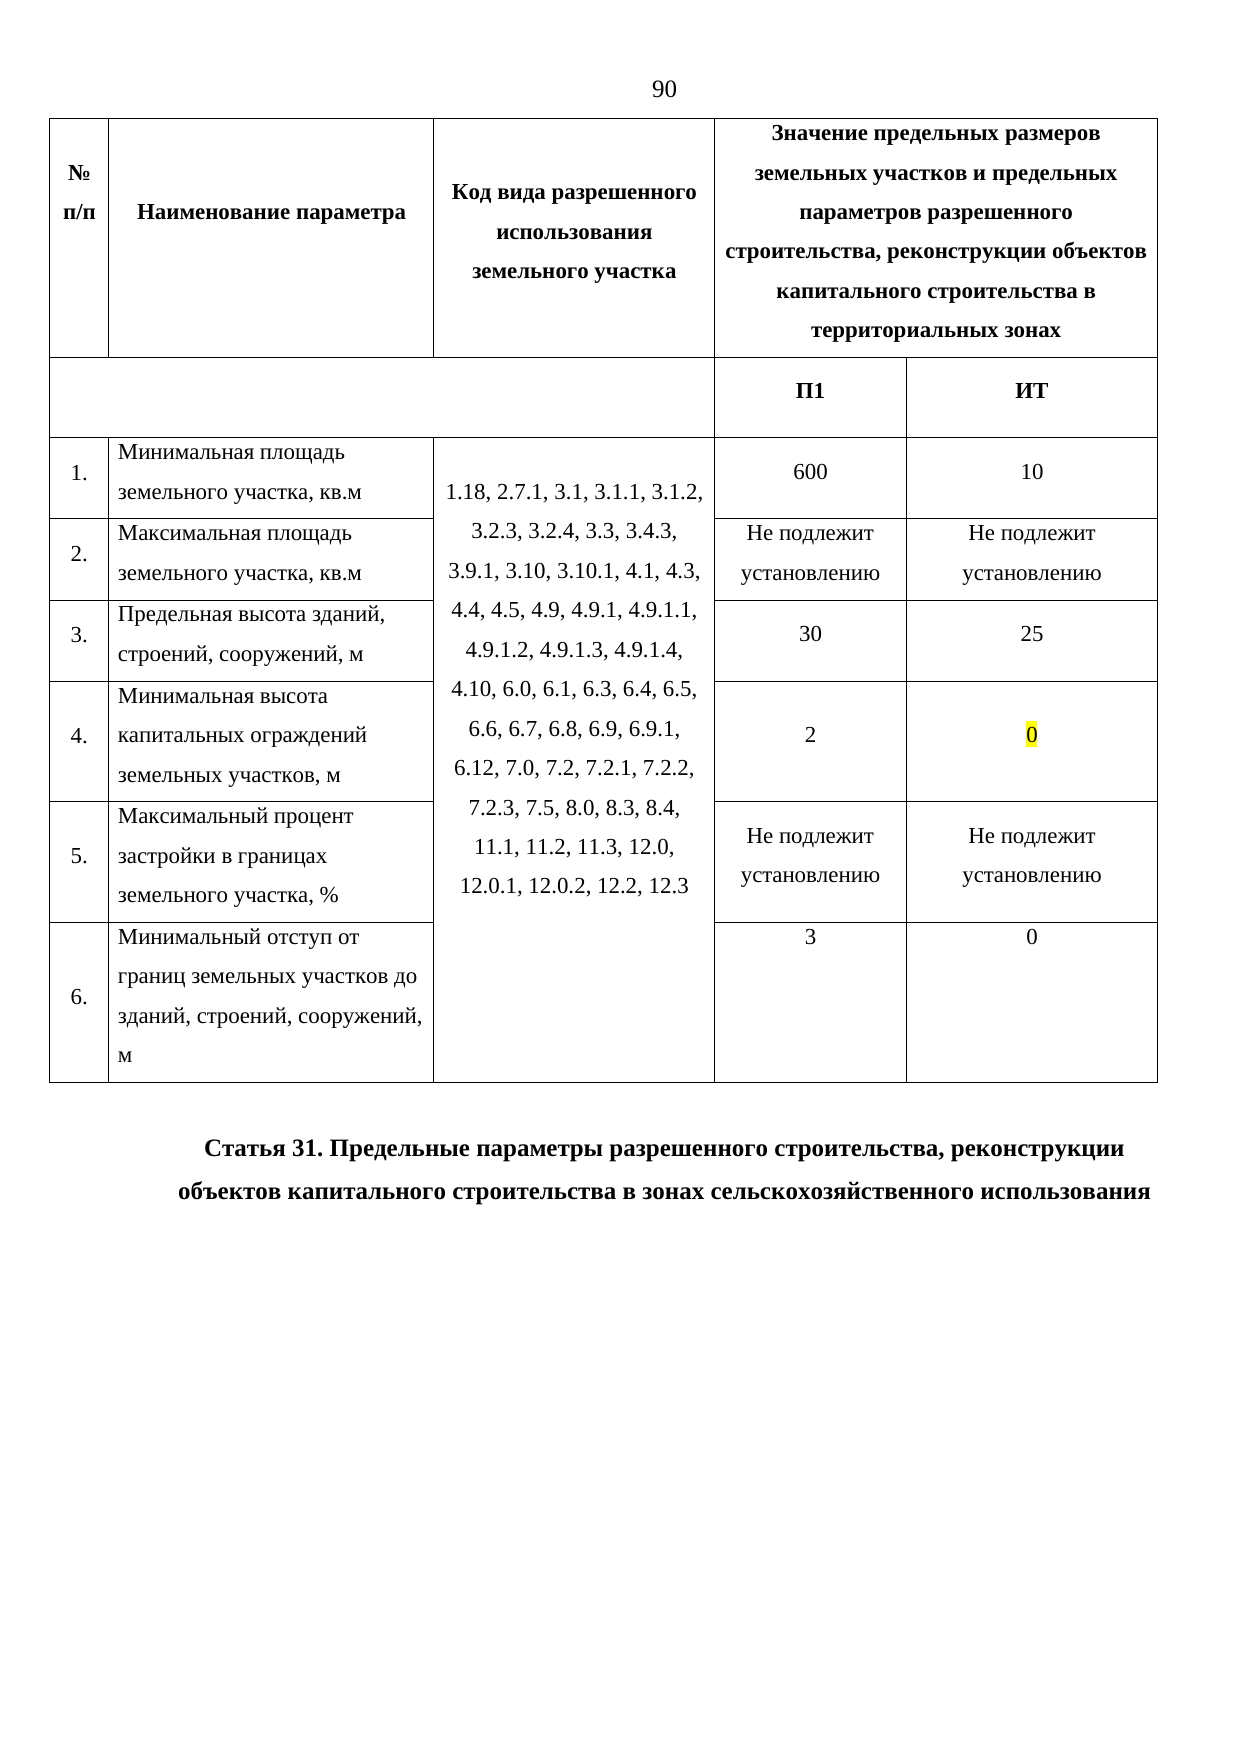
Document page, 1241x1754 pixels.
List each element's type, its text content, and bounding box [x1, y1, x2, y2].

table_cell 25 [907, 601, 1157, 681]
table_cell Не подлежит установлению [715, 802, 906, 922]
table_cell Минимальная площадь земельного участка, кв.м [109, 438, 433, 518]
table_cell ИТ [907, 358, 1157, 437]
table_cell 3 [715, 923, 906, 1082]
table_cell [50, 682, 108, 801]
table_cell Максимальная площадь земельного участка, кв.м [109, 519, 433, 599]
table_cell Предельная высота зданий, строений, сооружений, м [109, 601, 433, 681]
table_cell [50, 358, 714, 437]
table_cell Минимальный отступ от границ земельных участков до зданий, строений, сооружений, м [109, 923, 433, 1082]
table_cell [50, 923, 108, 1082]
table_cell [50, 438, 108, 518]
table_header № п/п [50, 119, 108, 357]
table_cell Минимальная высота капитальных ограждений земельных участков, м [109, 682, 433, 801]
table_header Код вида разрешенного использования земельного участка [434, 119, 714, 357]
table_cell Не подлежит установлению [907, 519, 1157, 599]
table_cell 0 [907, 682, 1157, 801]
table_cell 1.18, 2.7.1, 3.1, 3.1.1, 3.1.2, 3.2.3, 3.2.4, 3.3, 3.4.3, 3.9.1, 3.10, 3.10.1, 4.1, 4.3, 4.4, 4.5, 4.9, 4.9.1, 4.9.1.1, 4.9.1.2, 4.9.1.3, 4.9.1.4, 4.10, 6.0, 6.1, 6.3, 6.4, 6.5, 6.6, 6.7, 6.8, 6.9, 6.9.1, 6.12, 7.0, 7.2, 7.2.1, 7.2.2, 7.2.3, 7.5, 8.0, 8.3, 8.4, 11.1, 11.2, 11.3, 12.0, 12.0.1, 12.0.2, 12.2, 12.3 [434, 438, 714, 1082]
table_cell [50, 601, 108, 681]
table_header Значение предельных размеров земельных участков и предельных параметров разрешенного строительства, реконструкции объектов капитального строительства в территориальных зонах [715, 119, 1157, 357]
table_cell 600 [715, 438, 906, 518]
text Статья 31. Предельные параметры разрешенного строительства, реконструкции объектов капитального строительства в зонах сельскохозяйственного использования [177, 1133, 1152, 1205]
table_cell [50, 802, 108, 922]
table_cell 0 [907, 923, 1157, 1082]
table_cell 10 [907, 438, 1157, 518]
table_header Наименование параметра [109, 119, 433, 357]
table_cell [50, 519, 108, 599]
table_cell Не подлежит установлению [715, 519, 906, 599]
table_cell 2 [715, 682, 906, 801]
table_cell 30 [715, 601, 906, 681]
table_cell П1 [715, 358, 906, 437]
table_cell Не подлежит установлению [907, 802, 1157, 922]
table_cell Максимальный процент застройки в границах земельного участка, % [109, 802, 433, 922]
